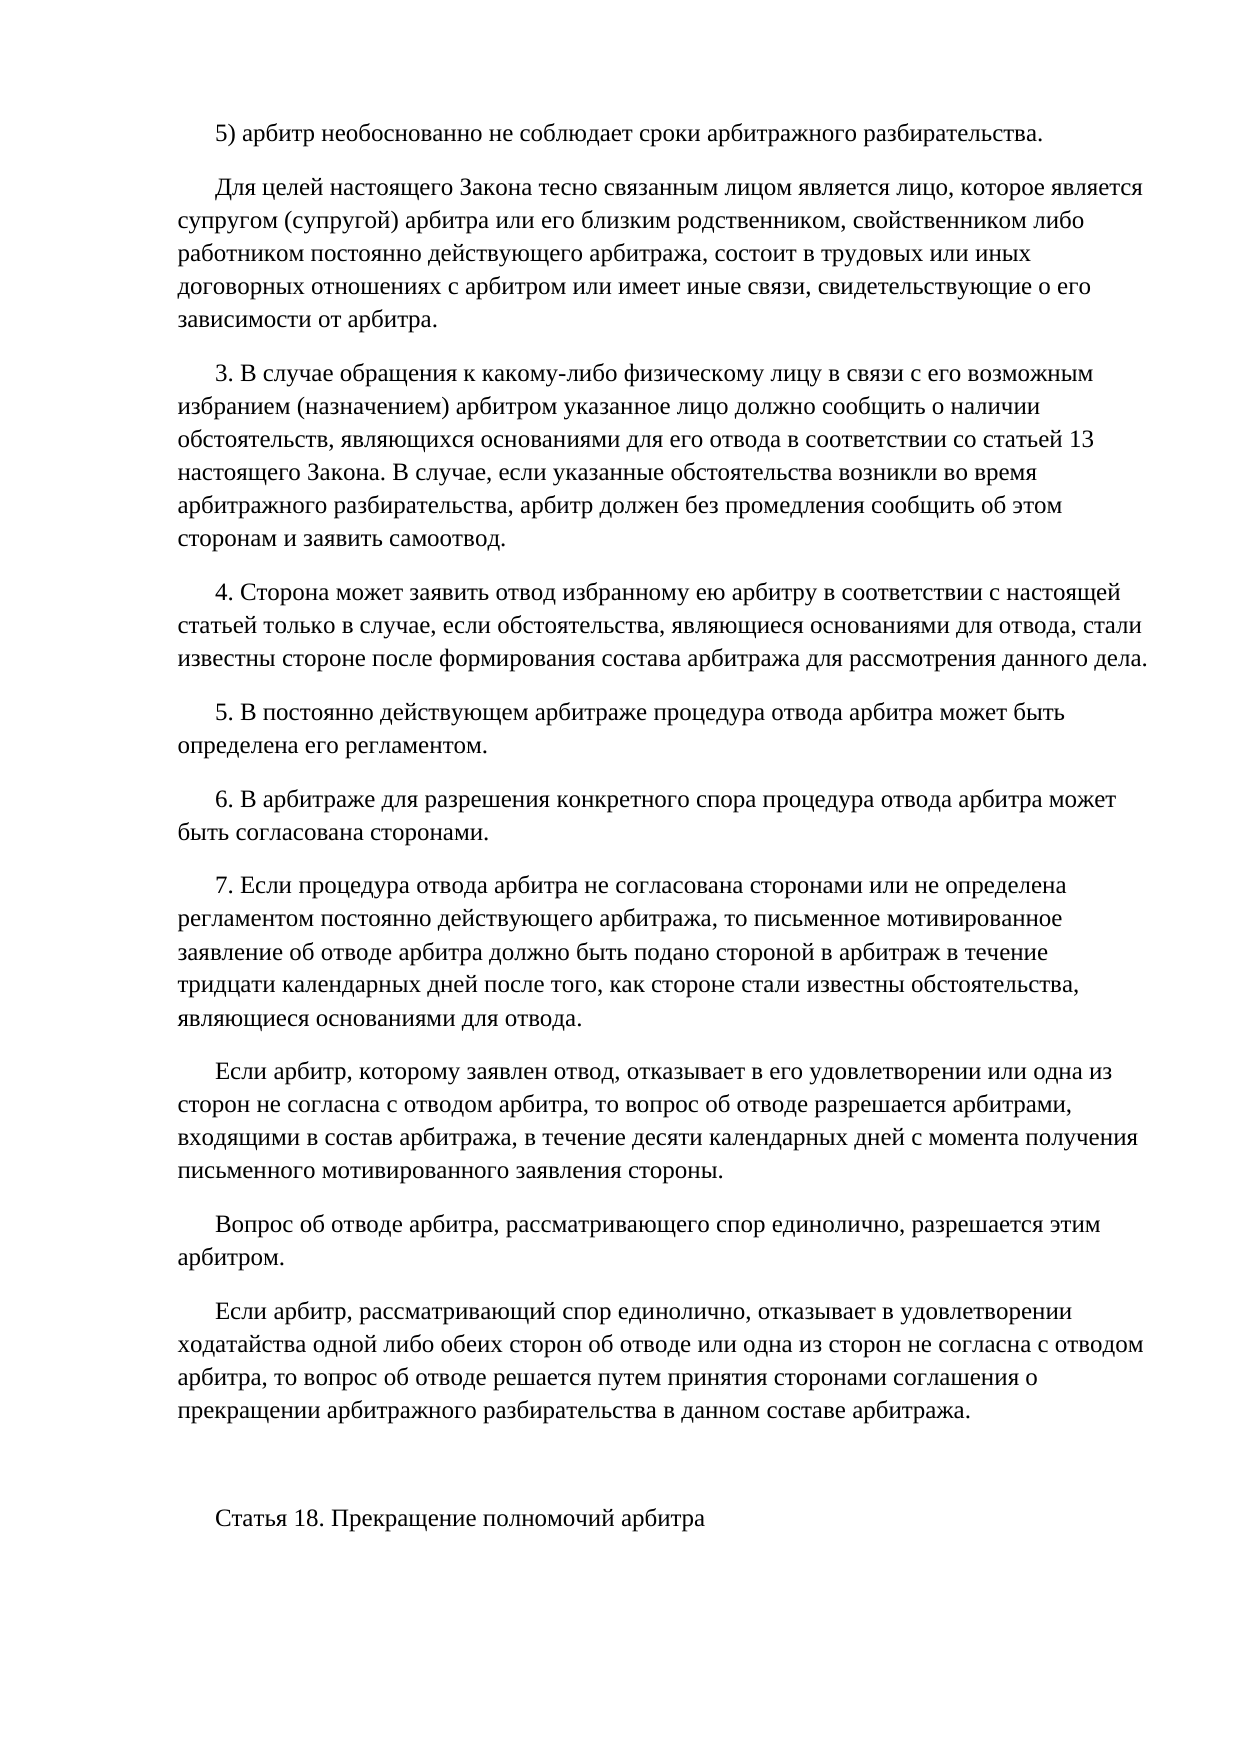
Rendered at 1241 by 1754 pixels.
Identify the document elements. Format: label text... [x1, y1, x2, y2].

text Для целей настоящего Закона тесно связанным лицом является лицо, которое является супругом (супругой) арбитра или его близким родственником, свойственником либо работником постоянно действующего арбитража, состоит в трудовых или иных договорных отношениях с арбитром или имеет иные связи, свидетельствующие о его зависимости от арбитра. [177, 172, 1152, 333]
text Если арбитр, которому заявлен отвод, отказывает в его удовлетворении или одна из сторон не согласна с отводом арбитра, то вопрос об отводе разрешается арбитрами, входящими в состав арбитража, в течение десяти календарных дней с момента получения письменного мотивированного заявления стороны. [177, 1056, 1152, 1184]
text Если арбитр, рассматривающий спор единолично, отказывает в удовлетворении ходатайства одной либо обеих сторон об отводе или одна из сторон не согласна с отводом арбитра, то вопрос об отводе решается путем принятия сторонами соглашения о прекращении арбитражного разбирательства в данном составе арбитража. [177, 1296, 1152, 1424]
text 5) арбитр необоснованно не соблюдает сроки арбитражного разбирательства. [177, 118, 1152, 147]
text 3. В случае обращения к какому-либо физическому лицу в связи с его возможным избранием (назначением) арбитром указанное лицо должно сообщить о наличии обстоятельств, являющихся основаниями для его отвода в соответствии со статьей 13 настоящего Закона. В случае, если указанные обстоятельства возникли во время арбитражного разбирательства, арбитр должен без промедления сообщить об этом сторонам и заявить самоотвод. [177, 358, 1152, 552]
text 6. В арбитраже для разрешения конкретного спора процедура отвода арбитра может быть согласована сторонами. [177, 784, 1152, 845]
text 7. Если процедура отвода арбитра не согласована сторонами или не определена регламентом постоянно действующего арбитража, то письменное мотивированное заявление об отводе арбитра должно быть подано стороной в арбитраж в течение тридцати календарных дней после того, как стороне стали известны обстоятельства, являющиеся основаниями для отвода. [177, 871, 1152, 1031]
text Вопрос об отводе арбитра, рассматривающего спор единолично, разрешается этим арбитром. [177, 1209, 1152, 1271]
text Статья 18. Прекращение полномочий арбитра [177, 1503, 1152, 1532]
text 5. В постоянно действующем арбитраже процедура отвода арбитра может быть определена его регламентом. [177, 697, 1152, 758]
text 4. Сторона может заявить отвод избранному ею арбитру в соответствии с настоящей статьей только в случае, если обстоятельства, являющиеся основаниями для отвода, стали известны стороне после формирования состава арбитража для рассмотрения данного дела. [177, 577, 1152, 672]
